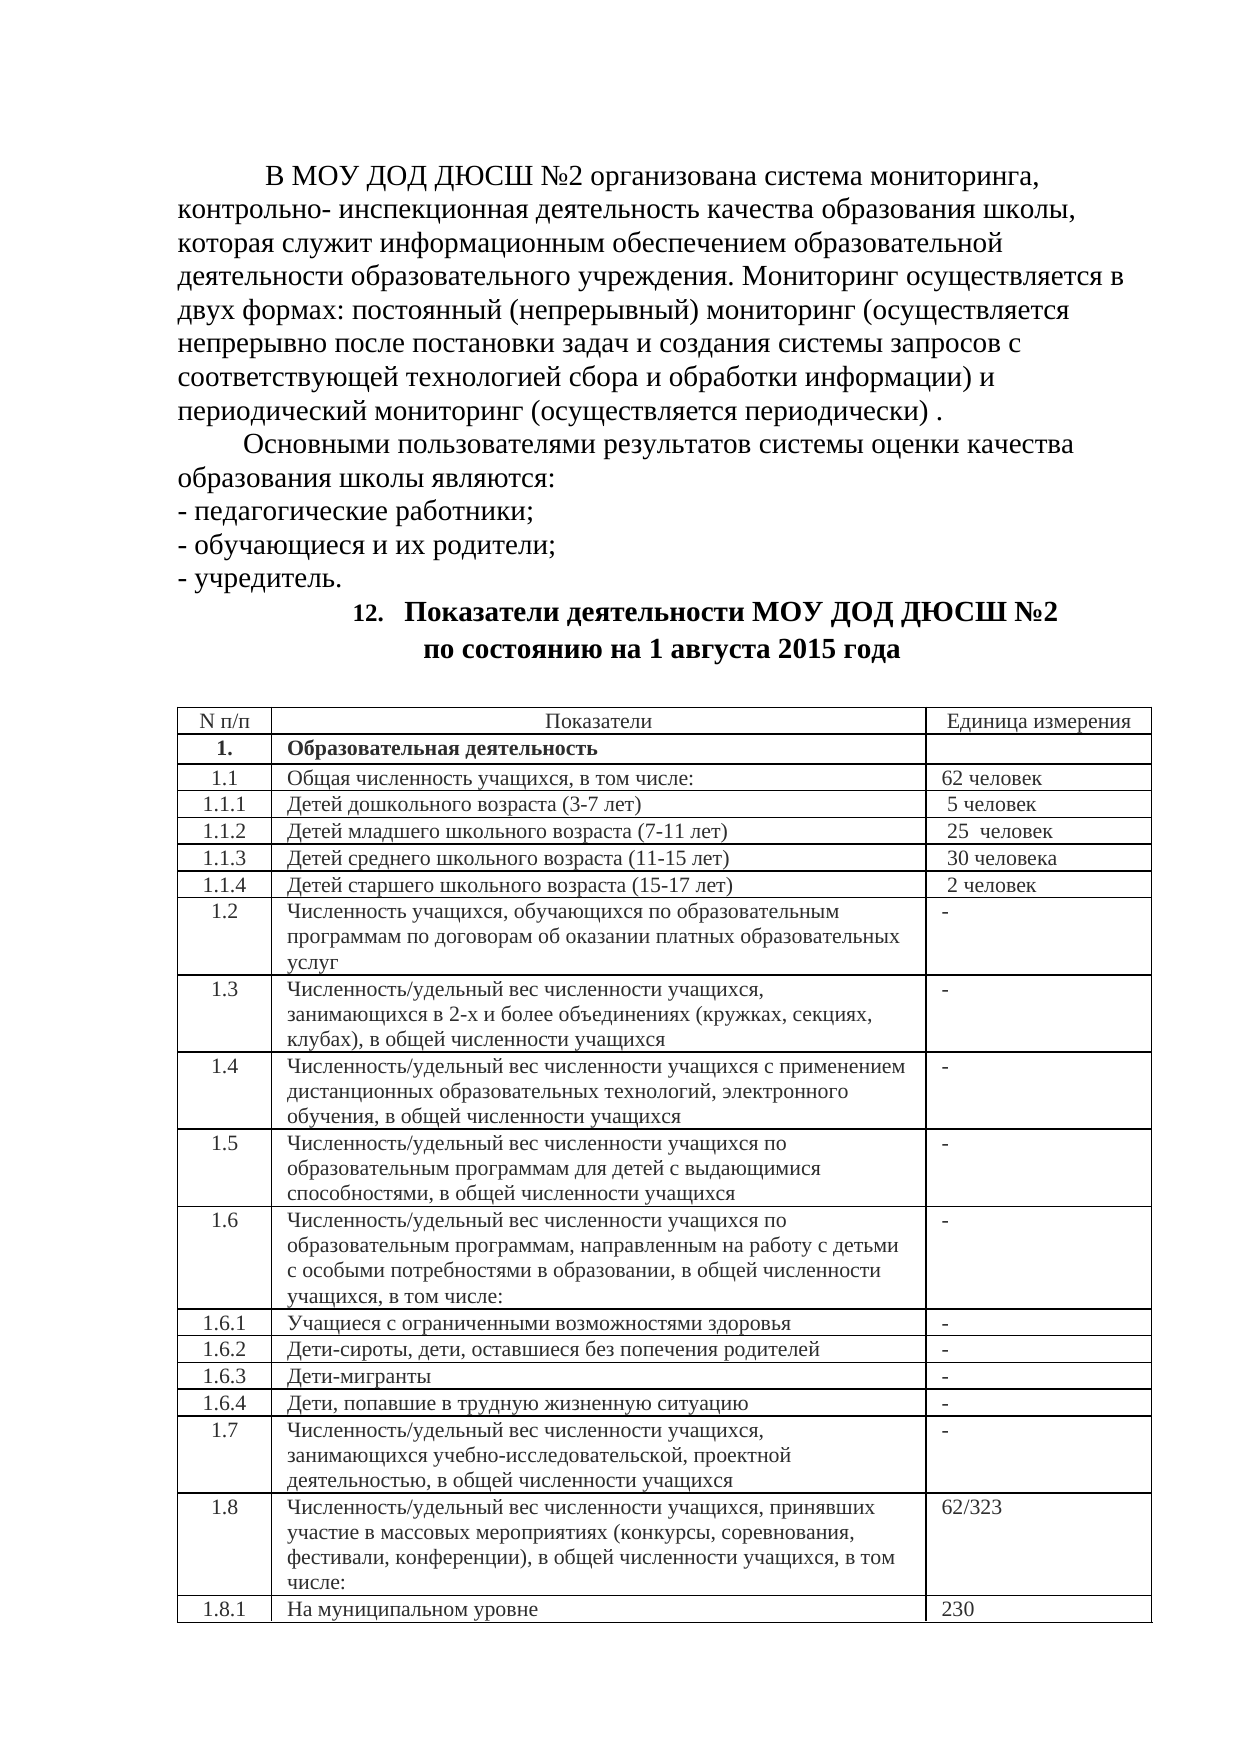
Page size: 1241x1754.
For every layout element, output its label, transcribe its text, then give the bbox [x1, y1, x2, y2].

table_cell - [927, 1130, 1151, 1206]
table_cell - [927, 1390, 1151, 1415]
text 12. Показатели деятельности МОУ ДОД ДЮСШ №2 [177, 594, 1152, 627]
table_cell 1.5 [178, 1130, 271, 1206]
table_cell 5 человек [927, 791, 1151, 816]
table_cell 1.8 [178, 1494, 271, 1594]
table_cell 1.1.2 [178, 818, 271, 843]
table_cell 1.1 [178, 765, 271, 790]
table_cell 1.3 [178, 976, 271, 1051]
table_cell - [927, 898, 1151, 974]
text Основными пользователями результатов системы оценки качества образования школы являются: [177, 426, 1152, 493]
table_cell 1.4 [178, 1053, 271, 1128]
table_cell Образовательная деятельность [272, 735, 925, 763]
table_cell Детей старшего школьного возраста (15-17 лет) [272, 872, 925, 897]
table_cell 1.2 [178, 898, 271, 974]
table_cell Детей дошкольного возраста (3-7 лет) [272, 791, 925, 816]
table_cell Численность/удельный вес численности учащихся по образовательным программам для детей с выдающимися способностями, в общей численности учащихся [272, 1130, 925, 1206]
table_cell Численность/удельный вес численности учащихся по образовательным программам, направленным на работу с детьми с особыми потребностями в образовании, в общей численности учащихся, в том числе: [272, 1207, 925, 1308]
table_cell 62/323 [927, 1494, 1151, 1594]
table_cell 1.1.4 [178, 872, 271, 897]
table_cell - [927, 1053, 1151, 1128]
table_cell 1. [178, 735, 271, 763]
table_cell Общая численность учащихся, в том числе: [272, 765, 925, 790]
table_cell - [927, 1310, 1151, 1335]
table_cell Численность/удельный вес численности учащихся, занимающихся учебно-исследовательской, проектной деятельностью, в общей численности учащихся [272, 1417, 925, 1492]
text - учредитель. [177, 560, 1152, 594]
text - обучающиеся и их родители; [177, 527, 1152, 560]
table_cell Учащиеся с ограниченными возможностями здоровья [272, 1310, 925, 1335]
table_cell 1.1.3 [178, 845, 271, 870]
table_cell N п/п [178, 708, 271, 733]
table_cell Единица измерения [927, 708, 1151, 733]
table_cell 230 [927, 1596, 1151, 1621]
table_cell 1.6.4 [178, 1390, 271, 1415]
table_cell 1.6.2 [178, 1336, 271, 1361]
table_cell 1.1.1 [178, 791, 271, 816]
table_cell Дети, попавшие в трудную жизненную ситуацию [272, 1390, 925, 1415]
table_cell - [927, 1417, 1151, 1492]
table_cell Дети-мигранты [272, 1363, 925, 1388]
subtitle по состоянию на 1 августа 2015 года [177, 627, 1152, 666]
table_cell 2 человек [927, 872, 1151, 897]
table_cell Детей младшего школьного возраста (7-11 лет) [272, 818, 925, 843]
table_cell [927, 735, 1151, 763]
table_cell 1.7 [178, 1417, 271, 1492]
table_cell Численность/удельный вес численности учащихся, принявших участие в массовых мероприятиях (конкурсы, соревнования, фестивали, конференции), в общей численности учащихся, в том числе: [272, 1494, 925, 1594]
table_cell 1.6.1 [178, 1310, 271, 1335]
table_cell Дети-сироты, дети, оставшиеся без попечения родителей [272, 1336, 925, 1361]
table_cell - [927, 1207, 1151, 1308]
table_cell Детей среднего школьного возраста (11-15 лет) [272, 845, 925, 870]
table_cell 1.6.3 [178, 1363, 271, 1388]
table_cell 30 человека [927, 845, 1151, 870]
table_cell - [927, 976, 1151, 1051]
table_cell 1.6 [178, 1207, 271, 1308]
text В МОУ ДОД ДЮСШ №2 организована система мониторинга, контрольно- инспекционная деятельность качества образования школы, которая служит информационным обеспечением образовательной деятельности образовательного учреждения. Мониторинг осуществляется в двух формах: постоянный (непрерывный) мониторинг (осуществляется непрерывно после постановки задач и создания системы запросов с соответствующей технологией сбора и обработки информации) и периодический мониторинг (осуществляется периодически) . [177, 158, 1152, 426]
table_cell Численность/удельный вес численности учащихся, занимающихся в 2-х и более объединениях (кружках, секциях, клубах), в общей численности учащихся [272, 976, 925, 1051]
table_cell 25 человек [927, 818, 1151, 843]
table_cell - [927, 1363, 1151, 1388]
table_cell - [927, 1336, 1151, 1361]
table_cell 62 человек [927, 765, 1151, 790]
table_cell На муниципальном уровне [272, 1596, 925, 1621]
table_cell Показатели [272, 708, 925, 733]
table_cell Численность учащихся, обучающихся по образовательным программам по договорам об оказании платных образовательных услуг [272, 898, 925, 974]
table_cell 1.8.1 [178, 1596, 271, 1621]
text - педагогические работники; [177, 493, 1152, 527]
table_cell Численность/удельный вес численности учащихся с применением дистанционных образовательных технологий, электронного обучения, в общей численности учащихся [272, 1053, 925, 1128]
